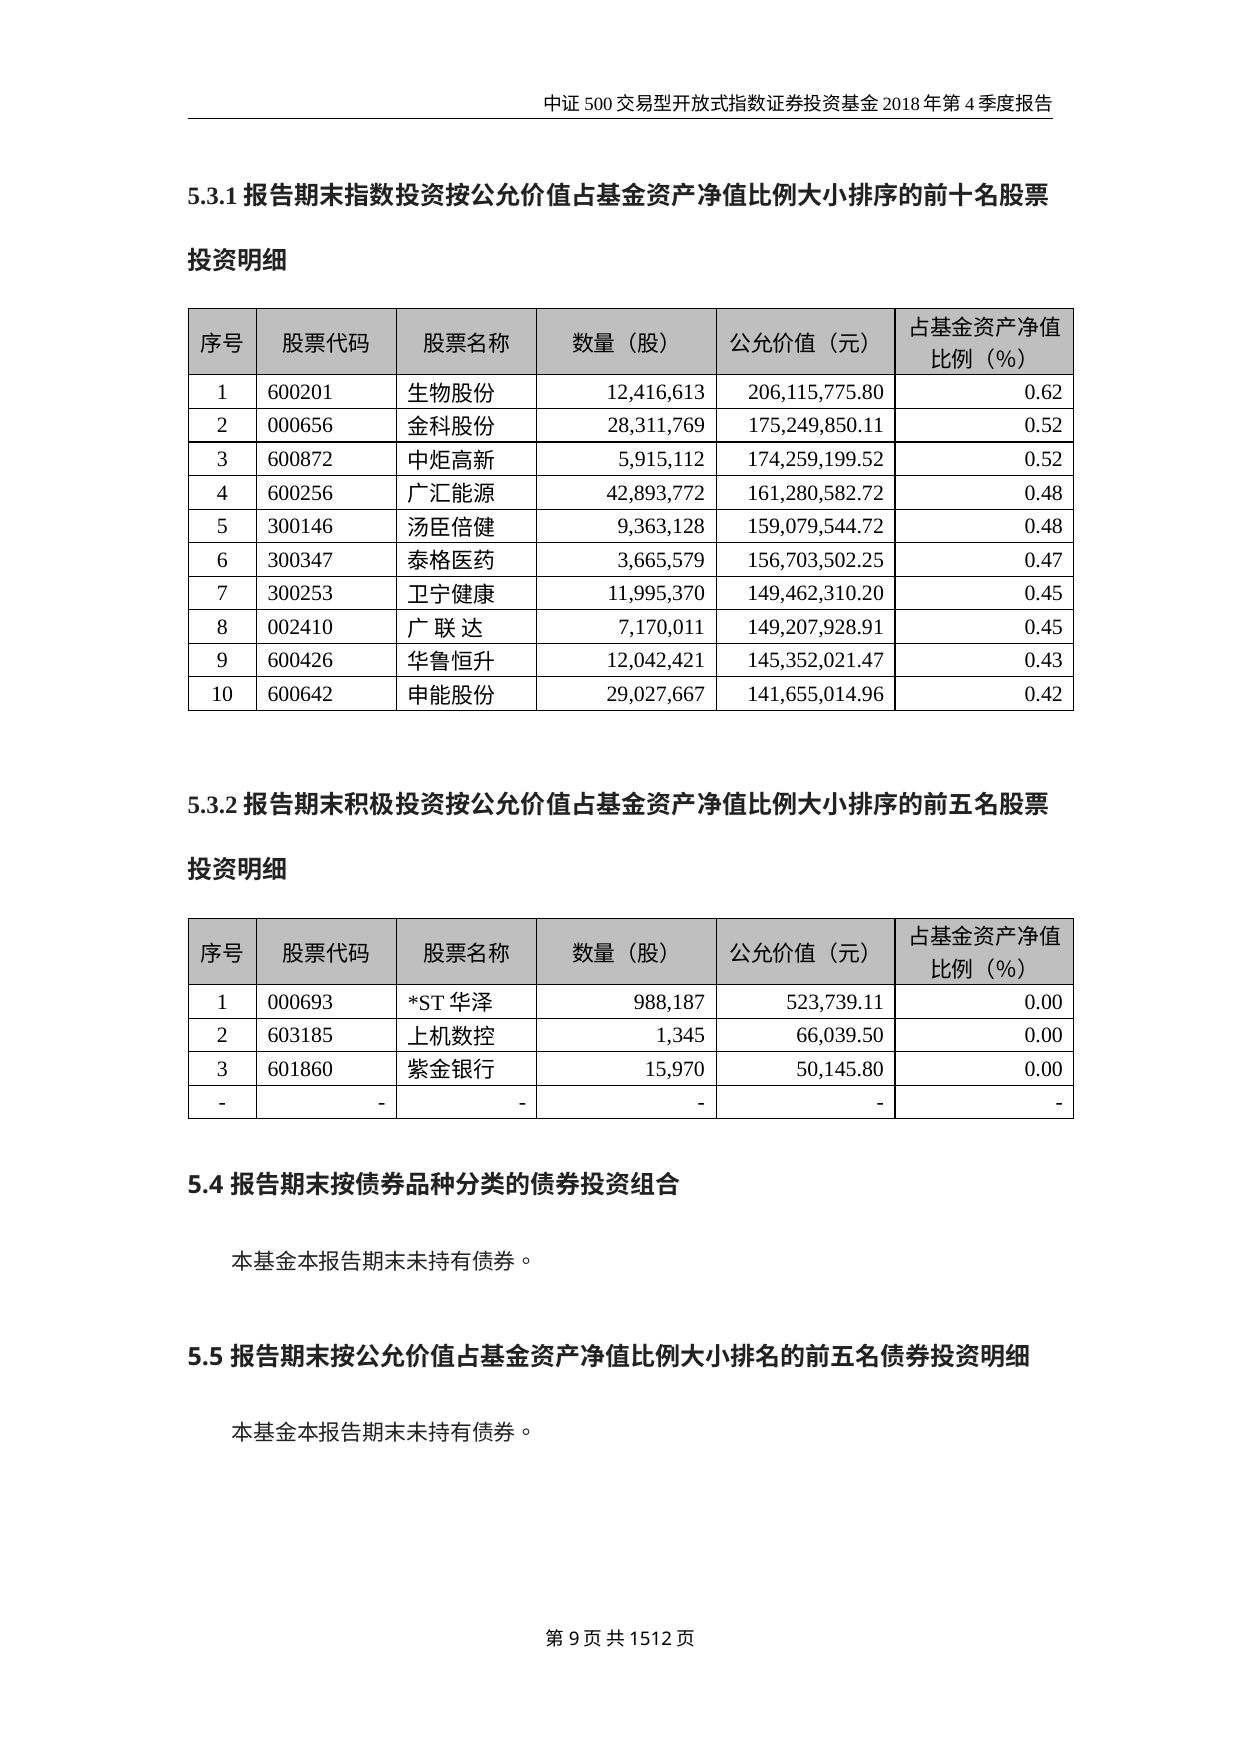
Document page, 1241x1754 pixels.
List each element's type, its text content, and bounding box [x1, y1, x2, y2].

table_cell 0.47 [896, 543, 1073, 576]
table_header 公允价值（元） [717, 309, 894, 374]
table_cell 7,170,011 [537, 610, 716, 643]
table_cell - [896, 1086, 1073, 1118]
table_cell 12,416,613 [537, 375, 716, 408]
text 报告期末按公允价值占基金资产净值比例大小排名的前五名债券投资明细 [187, 1323, 1053, 1388]
table_cell 300146 [257, 510, 396, 542]
table_header 占基金资产净值比例（％） [896, 919, 1073, 984]
table_header 股票名称 [397, 919, 536, 984]
table_cell 9 [189, 644, 256, 676]
table_header 股票代码 [257, 919, 396, 984]
table_cell 175,249,850.11 [717, 409, 894, 441]
table_header 序号 [189, 919, 256, 984]
text 报告期末指数投资按公允价值占基金资产净值比例大小排序的前十名股票投资明细 [187, 162, 1053, 292]
table_cell 1 [189, 375, 256, 408]
table_cell - [257, 1086, 396, 1118]
table_cell 11,995,370 [537, 577, 716, 609]
table_cell 紫金银行 [397, 1052, 536, 1084]
table_cell *ST 华泽 [397, 985, 536, 1017]
text 报告期末按债券品种分类的债券投资组合 [187, 1152, 1053, 1217]
table_cell 28,311,769 [537, 409, 716, 441]
table_cell 15,970 [537, 1052, 716, 1084]
table_cell 156,703,502.25 [717, 543, 894, 576]
table_cell 600642 [257, 677, 396, 710]
text 报告期末积极投资按公允价值占基金资产净值比例大小排序的前五名股票投资明细 [187, 772, 1053, 902]
table_cell 华鲁恒升 [397, 644, 536, 676]
table_cell 206,115,775.80 [717, 375, 894, 408]
table_cell 0.62 [896, 375, 1073, 408]
table_cell - [717, 1086, 894, 1118]
table_cell 174,259,199.52 [717, 443, 894, 475]
table_cell 0.52 [896, 409, 1073, 441]
table_cell 141,655,014.96 [717, 677, 894, 710]
table_cell 300347 [257, 543, 396, 576]
table_cell 601860 [257, 1052, 396, 1084]
table_cell 0.48 [896, 476, 1073, 508]
table_cell 3 [189, 1052, 256, 1084]
table_cell 149,462,310.20 [717, 577, 894, 609]
table_cell 42,893,772 [537, 476, 716, 508]
table_cell 600426 [257, 644, 396, 676]
table_cell 145,352,021.47 [717, 644, 894, 676]
table_cell 广汇能源 [397, 476, 536, 508]
table_cell 中炬高新 [397, 443, 536, 475]
table_cell - [537, 1086, 716, 1118]
table_cell 上机数控 [397, 1019, 536, 1051]
table_cell 泰格医药 [397, 543, 536, 576]
table_cell 生物股份 [397, 375, 536, 408]
table_cell 9,363,128 [537, 510, 716, 542]
table_cell 3,665,579 [537, 543, 716, 576]
table_cell 5 [189, 510, 256, 542]
table_cell 7 [189, 577, 256, 609]
table_cell 0.00 [896, 1052, 1073, 1084]
table_cell 0.45 [896, 610, 1073, 643]
table_cell 50,145.80 [717, 1052, 894, 1084]
table_cell 金科股份 [397, 409, 536, 441]
table_cell 149,207,928.91 [717, 610, 894, 643]
table_cell 0.43 [896, 644, 1073, 676]
table_cell 600201 [257, 375, 396, 408]
table_cell 0.00 [896, 985, 1073, 1017]
table_cell 申能股份 [397, 677, 536, 710]
table_cell 66,039.50 [717, 1019, 894, 1051]
table_cell 300253 [257, 577, 396, 609]
table_cell 卫宁健康 [397, 577, 536, 609]
table_cell 8 [189, 610, 256, 643]
table_cell 000693 [257, 985, 396, 1017]
table_cell 159,079,544.72 [717, 510, 894, 542]
table_cell 29,027,667 [537, 677, 716, 710]
table_cell 600872 [257, 443, 396, 475]
table_cell 0.00 [896, 1019, 1073, 1051]
table_cell 0.42 [896, 677, 1073, 710]
table_cell 6 [189, 543, 256, 576]
table_cell 10 [189, 677, 256, 710]
table_cell 汤臣倍健 [397, 510, 536, 542]
table_cell 12,042,421 [537, 644, 716, 676]
table_cell 1,345 [537, 1019, 716, 1051]
table_cell 5,915,112 [537, 443, 716, 475]
table_cell 600256 [257, 476, 396, 508]
table_cell 0.48 [896, 510, 1073, 542]
table_cell 2 [189, 409, 256, 441]
table_cell 1 [189, 985, 256, 1017]
table_cell 4 [189, 476, 256, 508]
table_cell 0.45 [896, 577, 1073, 609]
table_cell - [397, 1086, 536, 1118]
table_cell 0.52 [896, 443, 1073, 475]
table_cell 002410 [257, 610, 396, 643]
table_cell 523,739.11 [717, 985, 894, 1017]
table_header 序号 [189, 309, 256, 374]
table_cell 2 [189, 1019, 256, 1051]
table_cell 988,187 [537, 985, 716, 1017]
table_header 公允价值（元） [717, 919, 894, 984]
table_cell 161,280,582.72 [717, 476, 894, 508]
table_cell 3 [189, 443, 256, 475]
table_cell 广 联 达 [397, 610, 536, 643]
table_header 数量（股） [537, 919, 716, 984]
table_header 占基金资产净值比例（％） [896, 309, 1073, 374]
text 本基金本报告期末未持有债券。 [187, 1246, 1053, 1276]
table_header 数量（股） [537, 309, 716, 374]
table_cell - [189, 1086, 256, 1118]
table_cell 000656 [257, 409, 396, 441]
text 本基金本报告期末未持有债券。 [187, 1417, 1053, 1447]
table_cell 603185 [257, 1019, 396, 1051]
table_header 股票代码 [257, 309, 396, 374]
table_header 股票名称 [397, 309, 536, 374]
